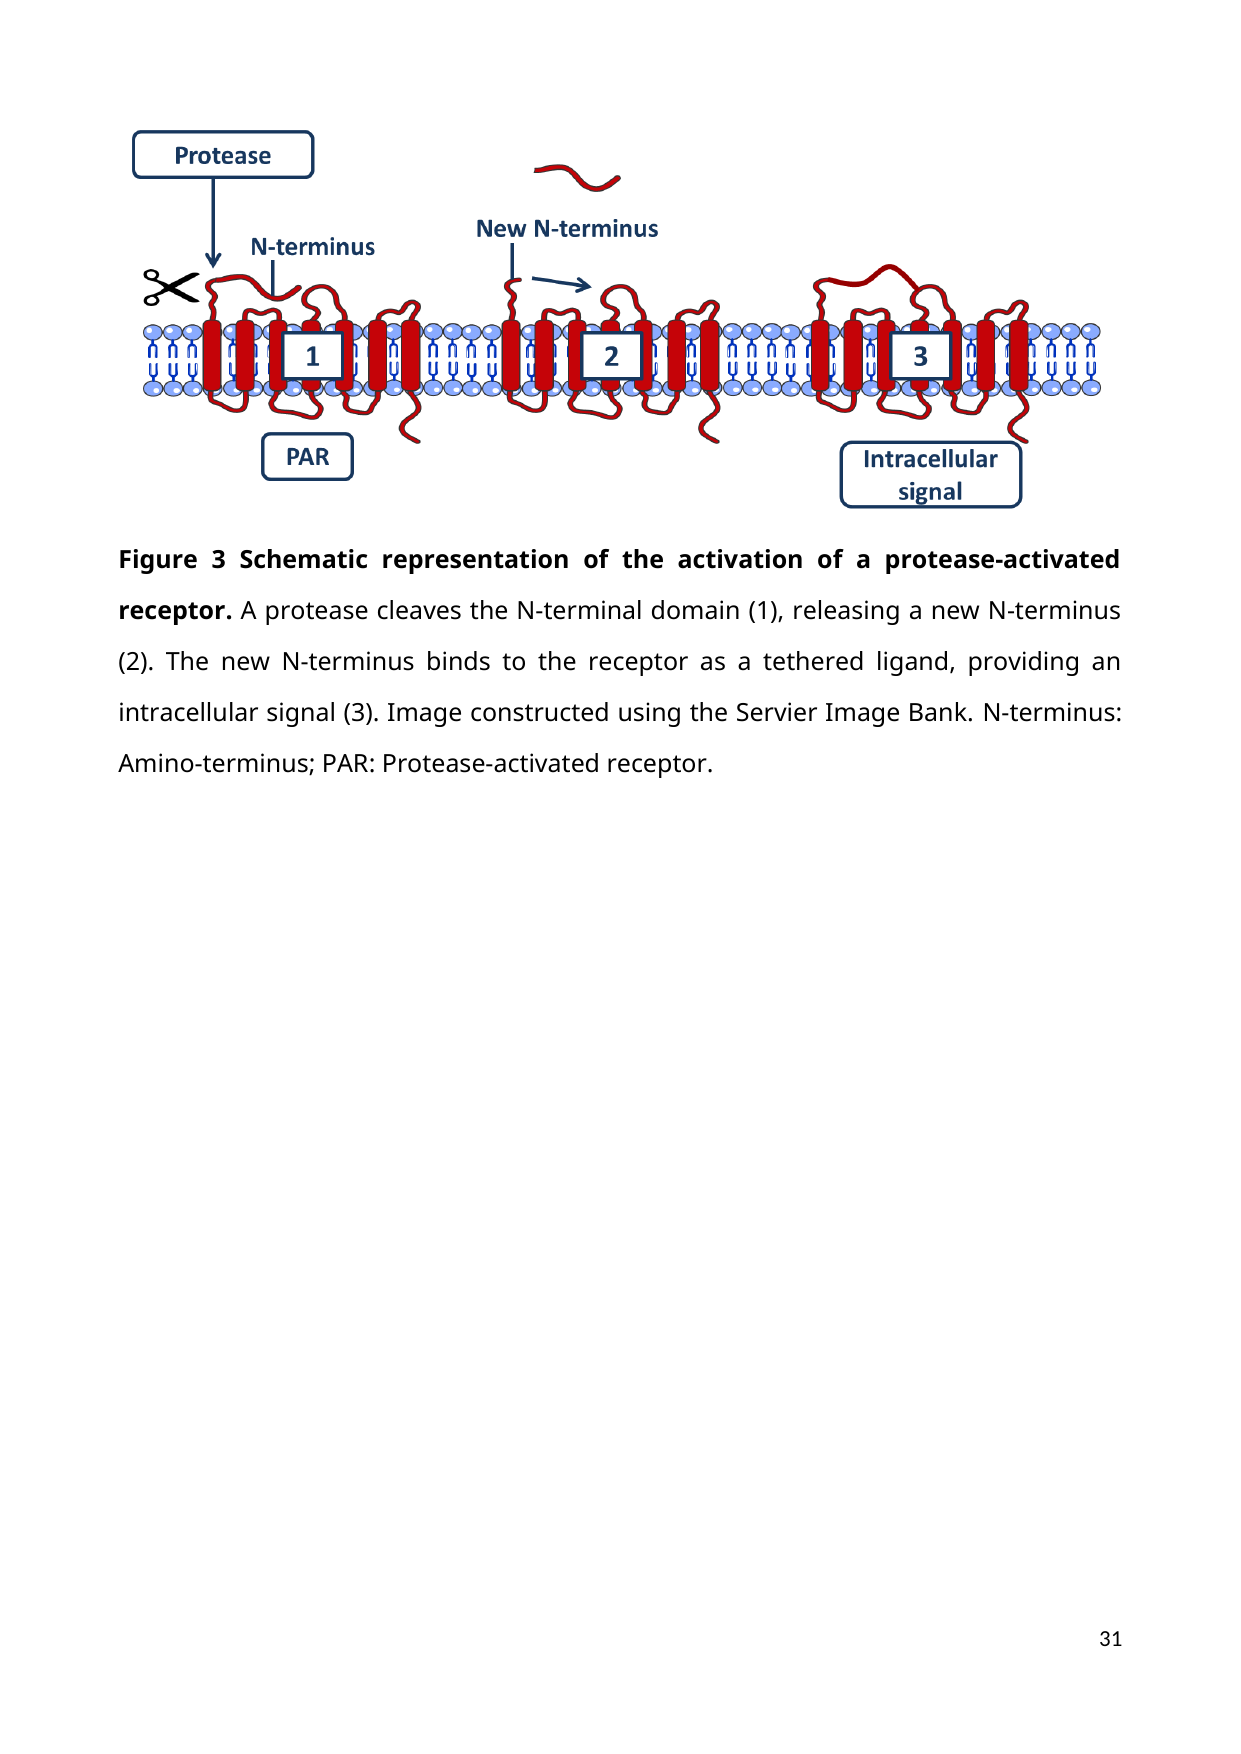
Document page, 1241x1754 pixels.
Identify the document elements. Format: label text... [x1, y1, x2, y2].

text Figure 3 Schematic representation of the activation of a protease-activated receptor. A protease cleaves the N-terminal domain (1), releasing a new N-terminus (2). The new N-terminus binds to the receptor as a tethered ligand, providing an intracellular signal (3). Image constructed using the Servier Image Bank. N-terminus: Amino-terminus; PAR: Protease-activated receptor. [118, 542, 1122, 780]
picture [118, 118, 1123, 528]
